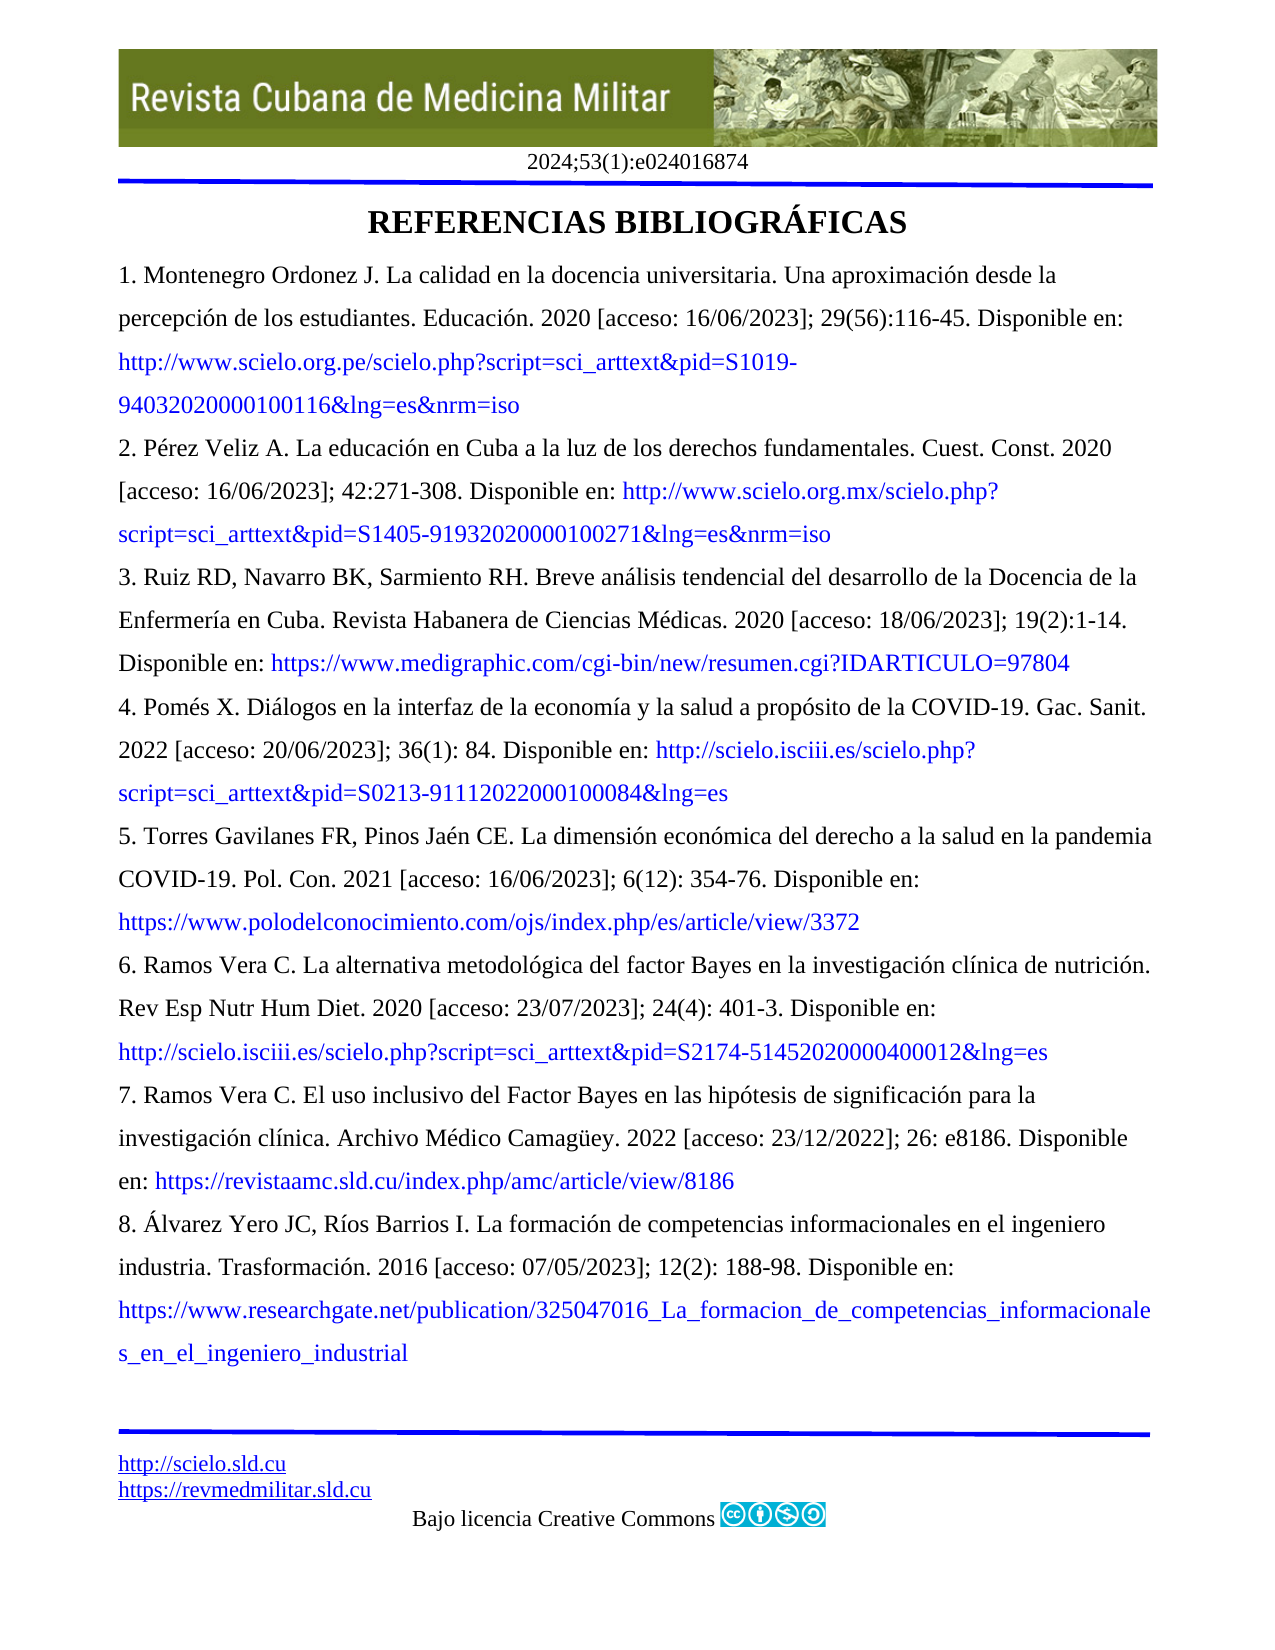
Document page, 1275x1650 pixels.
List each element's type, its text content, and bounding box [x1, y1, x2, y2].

picture [720, 1502, 826, 1527]
text REFERENCIAS BIBLIOGRÁFICAS [118, 203, 1157, 241]
text 6. Ramos Vera C. La alternativa metodológica del factor Bayes en la investigación clínica de nutrición. Rev Esp Nutr Hum Diet. 2020 [acceso: 23/07/2023]; 24(4): 401-3. Disponible en: http://scielo.isciii.es/scielo.php?script=sci_arttext&pid=S2174-51452020000400012&lng=es [118, 950, 1157, 1065]
text 4. Pomés X. Diálogos en la interfaz de la economía y la salud a propósito de la COVID-19. Gac. Sanit. 2022 [acceso: 20/06/2023]; 36(1): 84. Disponible en: http://scielo.isciii.es/scielo.php?script=sci_arttext&pid=S0213-91112022000100084&lng=es [118, 692, 1157, 807]
text 1. Montenegro Ordonez J. La calidad en la docencia universitaria. Una aproximación desde la percepción de los estudiantes. Educación. 2020 [acceso: 16/06/2023]; 29(56):116-45. Disponible en: http://www.scielo.org.pe/scielo.php?script=sci_arttext&pid=S1019-94032020000100116&lng=es&nrm=iso [118, 260, 1157, 418]
picture [118, 49, 1158, 147]
text 7. Ramos Vera C. El uso inclusivo del Factor Bayes en las hipótesis de significación para la investigación clínica. Archivo Médico Camagüey. 2022 [acceso: 23/12/2022]; 26: e8186. Disponible en: https://revistaamc.sld.cu/index.php/amc/article/view/8186 [118, 1080, 1157, 1195]
text 2. Pérez Veliz A. La educación en Cuba a la luz de los derechos fundamentales. Cuest. Const. 2020 [acceso: 16/06/2023]; 42:271-308. Disponible en: http://www.scielo.org.mx/scielo.php?script=sci_arttext&pid=S1405-91932020000100271&lng=es&nrm=iso [118, 433, 1157, 548]
text 3. Ruiz RD, Navarro BK, Sarmiento RH. Breve análisis tendencial del desarrollo de la Docencia de la Enfermería en Cuba. Revista Habanera de Ciencias Médicas. 2020 [acceso: 18/06/2023]; 19(2):1-14. Disponible en: https://www.medigraphic.com/cgi-bin/new/resumen.cgi?IDARTICULO=97804 [118, 562, 1157, 677]
text 5. Torres Gavilanes FR, Pinos Jaén CE. La dimensión económica del derecho a la salud en la pandemia COVID-19. Pol. Con. 2021 [acceso: 16/06/2023]; 6(12): 354-76. Disponible en: https://www.polodelconocimiento.com/ojs/index.php/es/article/view/3372 [118, 821, 1157, 936]
text 8. Álvarez Yero JC, Ríos Barrios I. La formación de competencias informacionales en el ingeniero industria. Trasformación. 2016 [acceso: 07/05/2023]; 12(2): 188-98. Disponible en: https://www.researchgate.net/publication/325047016_La_formacion_de_competencias_informacionales_en_el_ingeniero_industrial [118, 1209, 1157, 1367]
